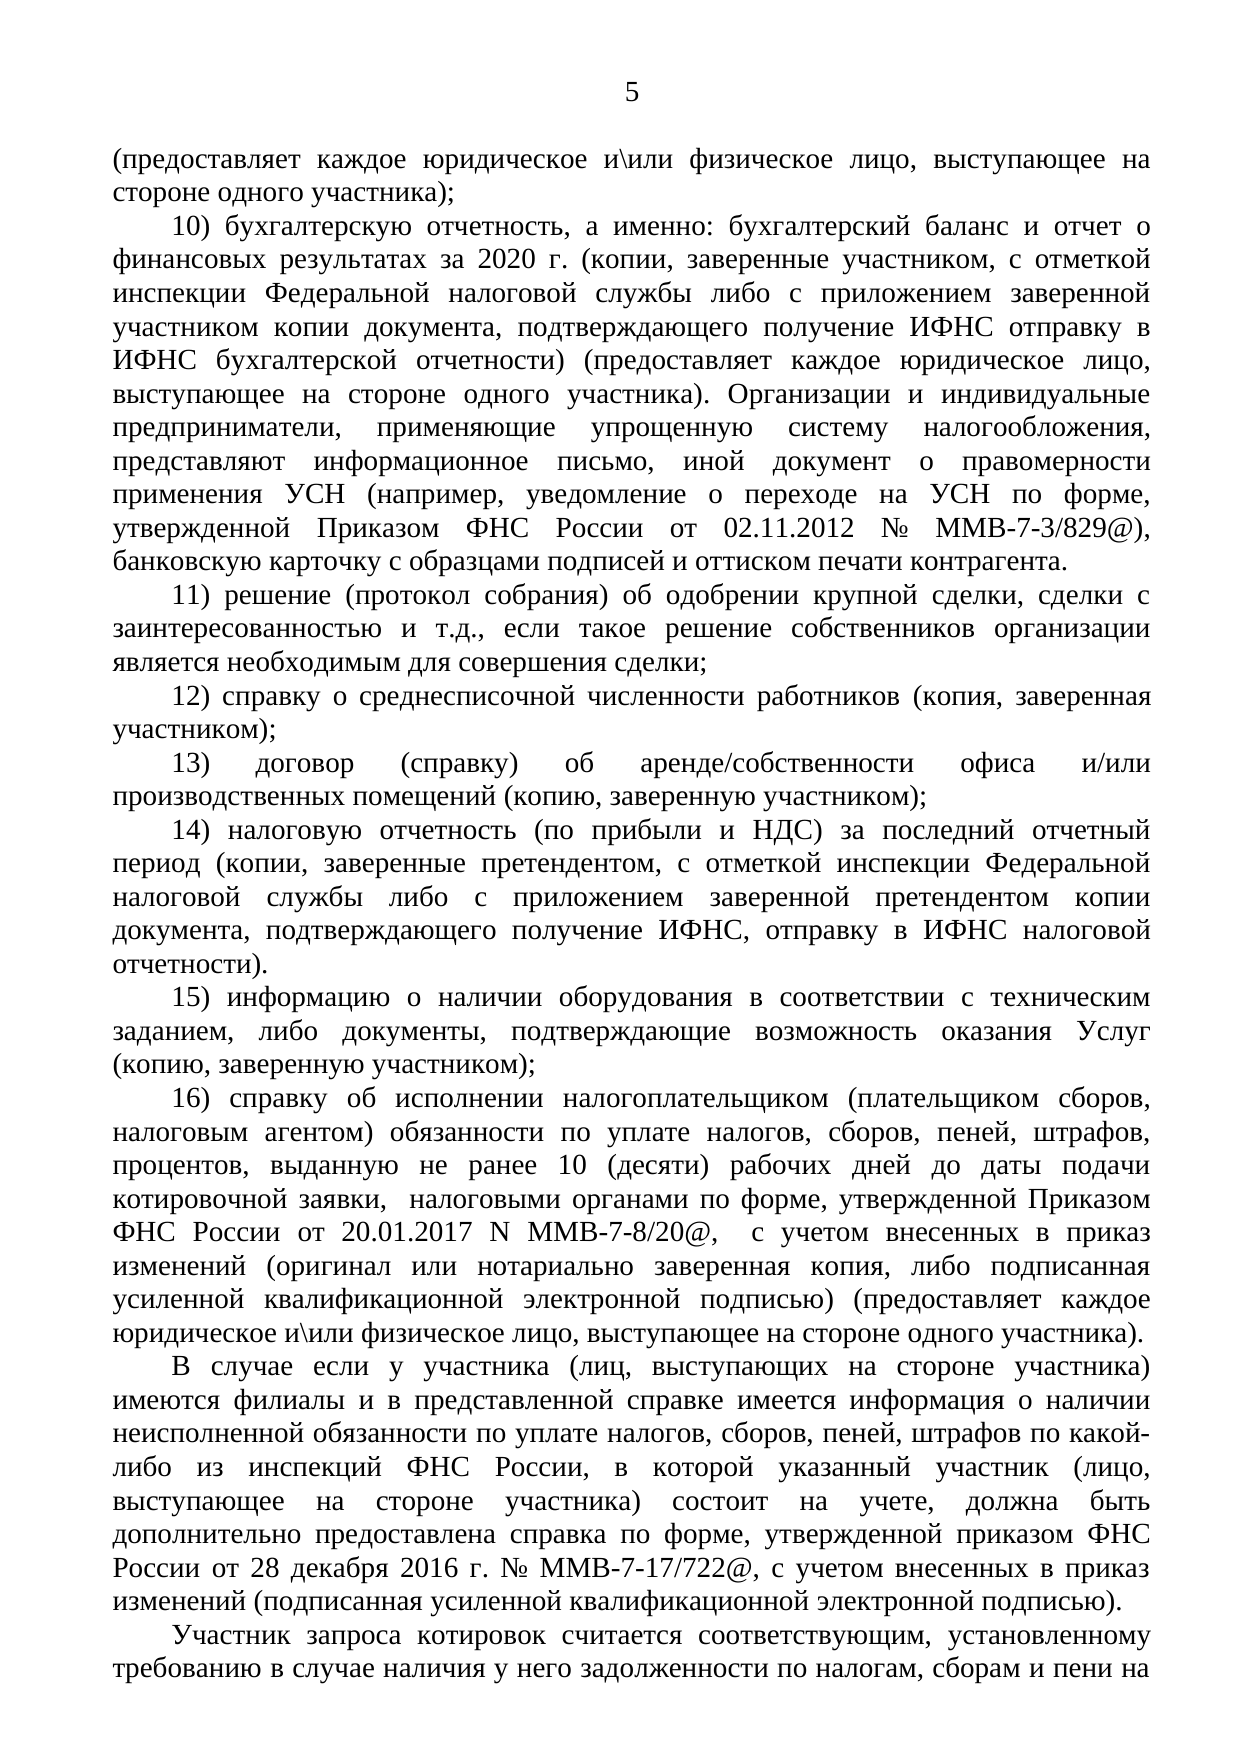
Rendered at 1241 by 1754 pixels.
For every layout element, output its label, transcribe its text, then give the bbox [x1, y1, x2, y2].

text 16) справку об исполнении налогоплательщиком (плательщиком сборов, налоговым агентом) обязанности по уплате налогов, сборов, пеней, штрафов, процентов, выданную не ранее 10 (десяти) рабочих дней до даты подачи котировочной заявки, налоговыми органами по форме, утвержденной Приказом ФНС России от 20.01.2017 N ММВ-7-8/20@, с учетом внесенных в приказ изменений (оригинал или нотариально заверенная копия, либо подписанная усиленной квалификационной электронной подписью) (предоставляет каждое юридическое и\или физическое лицо, выступающее на стороне одного участника). [112, 1080, 1152, 1348]
list 12) справку о среднесписочной численности работников (копия, заверенная участником); [112, 678, 1152, 745]
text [112, 1617, 1152, 1684]
text В случае если у участника (лиц, выступающих на стороне участника) имеются филиалы и в представленной справке имеется информация о наличии неисполненной обязанности по уплате налогов, сборов, пеней, штрафов по какой-либо из инспекций ФНС России, в которой указанный участник (лицо, выступающее на стороне участника) состоит на учете, должна быть дополнительно предоставлена справка по форме, утвержденной приказом ФНС России от 28 декабря 2016 г. № ММВ-7-17/722@, с учетом внесенных в приказ изменений (подписанная усиленной квалификационной электронной подписью). [112, 1348, 1152, 1617]
text 15) информацию о наличии оборудования в соответствии с техническим заданием, либо документы, подтверждающие возможность оказания Услуг (копию, заверенную участником); [112, 979, 1152, 1080]
list 11) решение (протокол собрания) об одобрении крупной сделки, сделки с заинтересованностью и т.д., если такое решение собственников организации является необходимым для совершения сделки; [112, 577, 1152, 678]
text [112, 141, 1152, 208]
text 13) договор (справку) об аренде/собственности офиса и/или производственных помещений (копию, заверенную участником); [112, 745, 1152, 812]
text 10) бухгалтерскую отчетность, а именно: бухгалтерский баланс и отчет о финансовых результатах за 2020 г. (копии, заверенные участником, с отметкой инспекции Федеральной налоговой службы либо с приложением заверенной участником копии документа, подтверждающего получение ИФНС отправку в ИФНС бухгалтерской отчетности) (предоставляет каждое юридическое лицо, выступающее на стороне одного участника). Организации и индивидуальные предприниматели, применяющие упрощенную систему налогообложения, представляют информационное письмо, иной документ о правомерности применения УСН (например, уведомление о переходе на УСН по форме, утвержденной Приказом ФНС России от 02.11.2012 № ММВ-7-3/829@), банковскую карточку с образцами подписей и оттиском печати контрагента. [112, 208, 1152, 577]
text 14) налоговую отчетность (по прибыли и НДС) за последний отчетный период (копии, заверенные претендентом, с отметкой инспекции Федеральной налоговой службы либо с приложением заверенной претендентом копии документа, подтверждающего получение ИФНС, отправку в ИФНС налоговой отчетности). [112, 812, 1152, 979]
